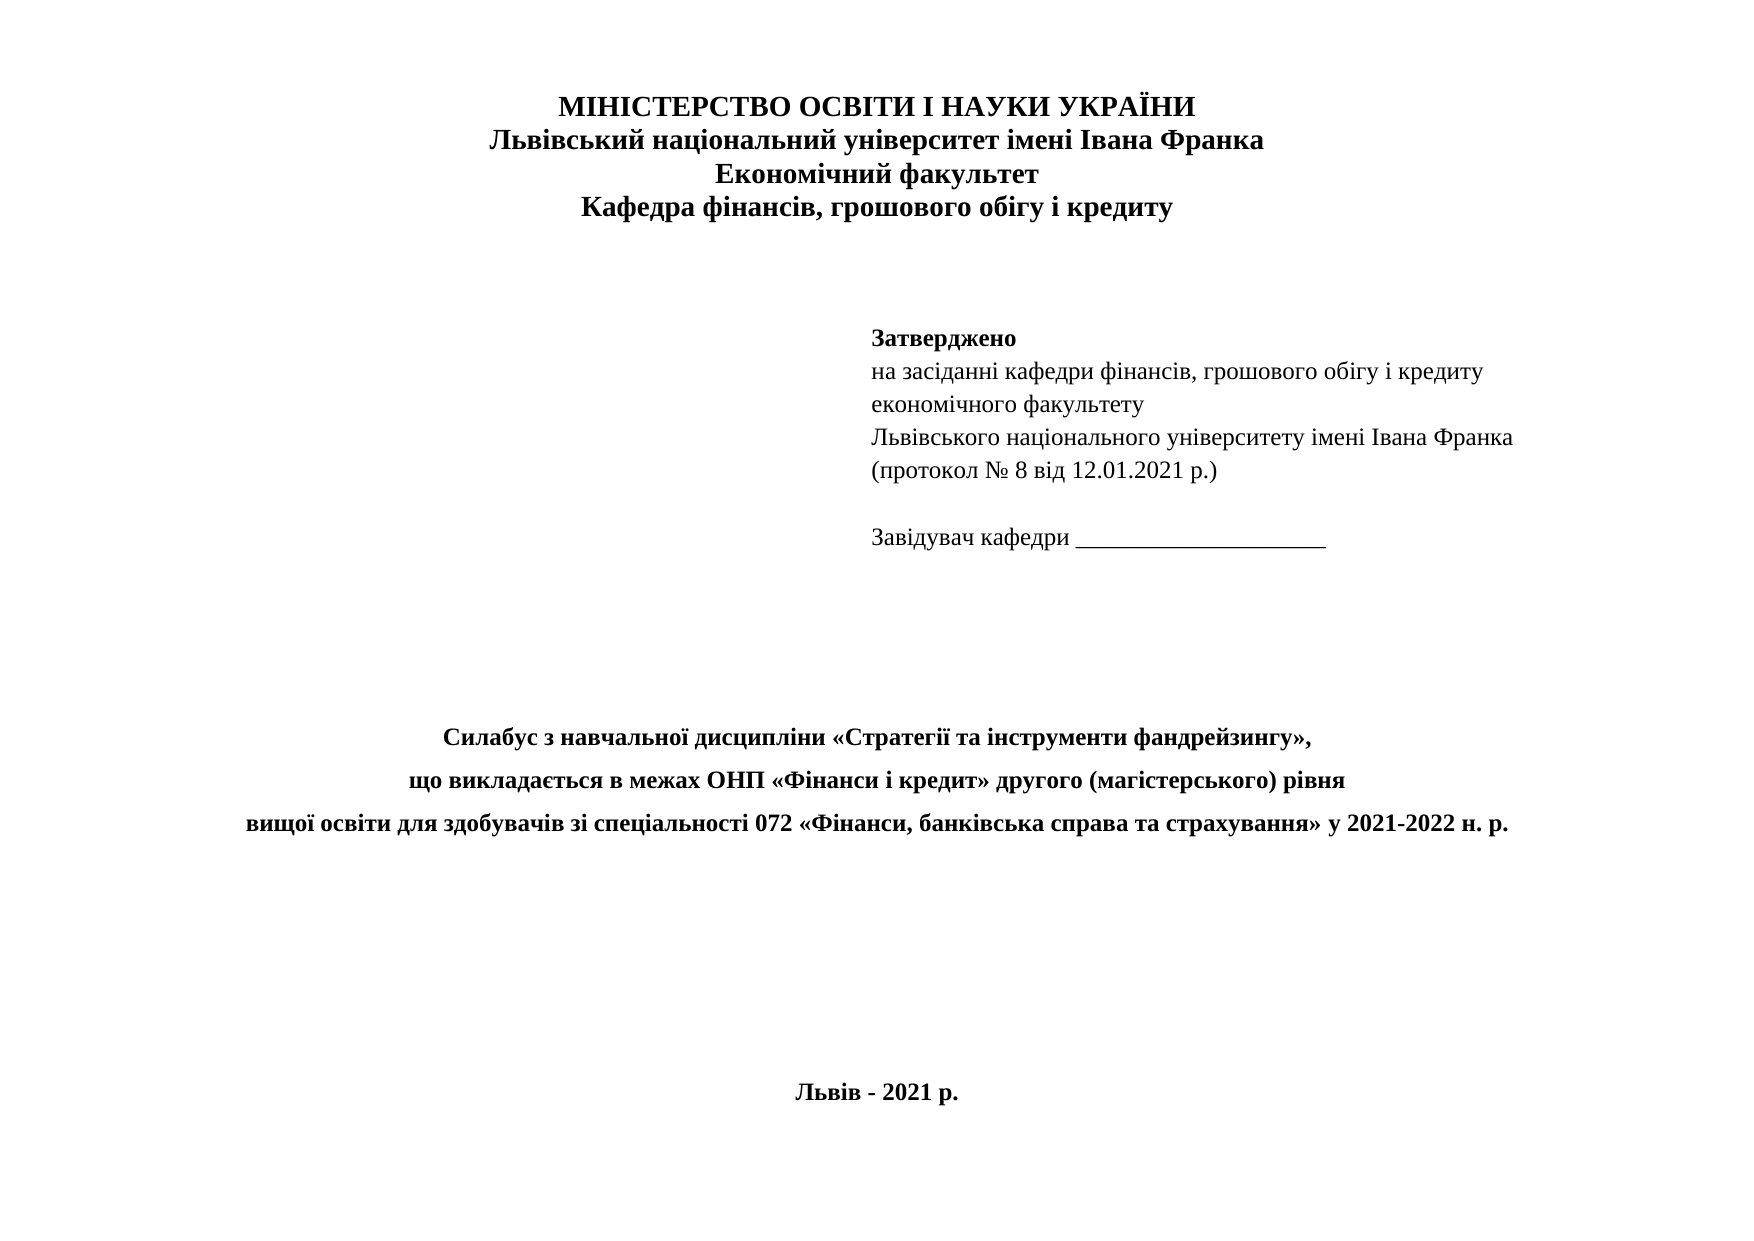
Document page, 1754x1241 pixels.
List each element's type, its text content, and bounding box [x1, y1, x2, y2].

text Затверджено [871, 323, 1665, 352]
text МІНІСТЕРСТВО ОСВІТИ І НАУКИ УКРАЇНИ [89, 89, 1665, 122]
text Львівського національного університету імені Івана Франка [871, 422, 1665, 451]
text Економічний факультет [89, 156, 1665, 189]
text Львів - 2021 р. [89, 1077, 1665, 1106]
text економічного факультету [871, 389, 1665, 418]
text Кафедра фінансів, грошового обігу і кредиту [89, 189, 1665, 223]
text Завідувач кафедри ____________________ [871, 522, 1665, 550]
text що викладається в межах ОНП «Фінанси і кредит» другого (магістерського) рівня [89, 765, 1665, 794]
text (протокол № 8 від 12.01.2021 р.) [871, 456, 1665, 484]
text Силабус з навчальної дисципліни «Стратегії та інструменти фандрейзингу», [89, 722, 1665, 751]
text Львівський національний університет імені Івана Франка [89, 122, 1665, 156]
text вищої освіти для здобувачів зі спеціальності 072 «Фінанси, банківська справа та страхування» у 2021-2022 н. р. [89, 808, 1665, 837]
text на засіданні кафедри фінансів, грошового обігу і кредиту [871, 356, 1665, 385]
